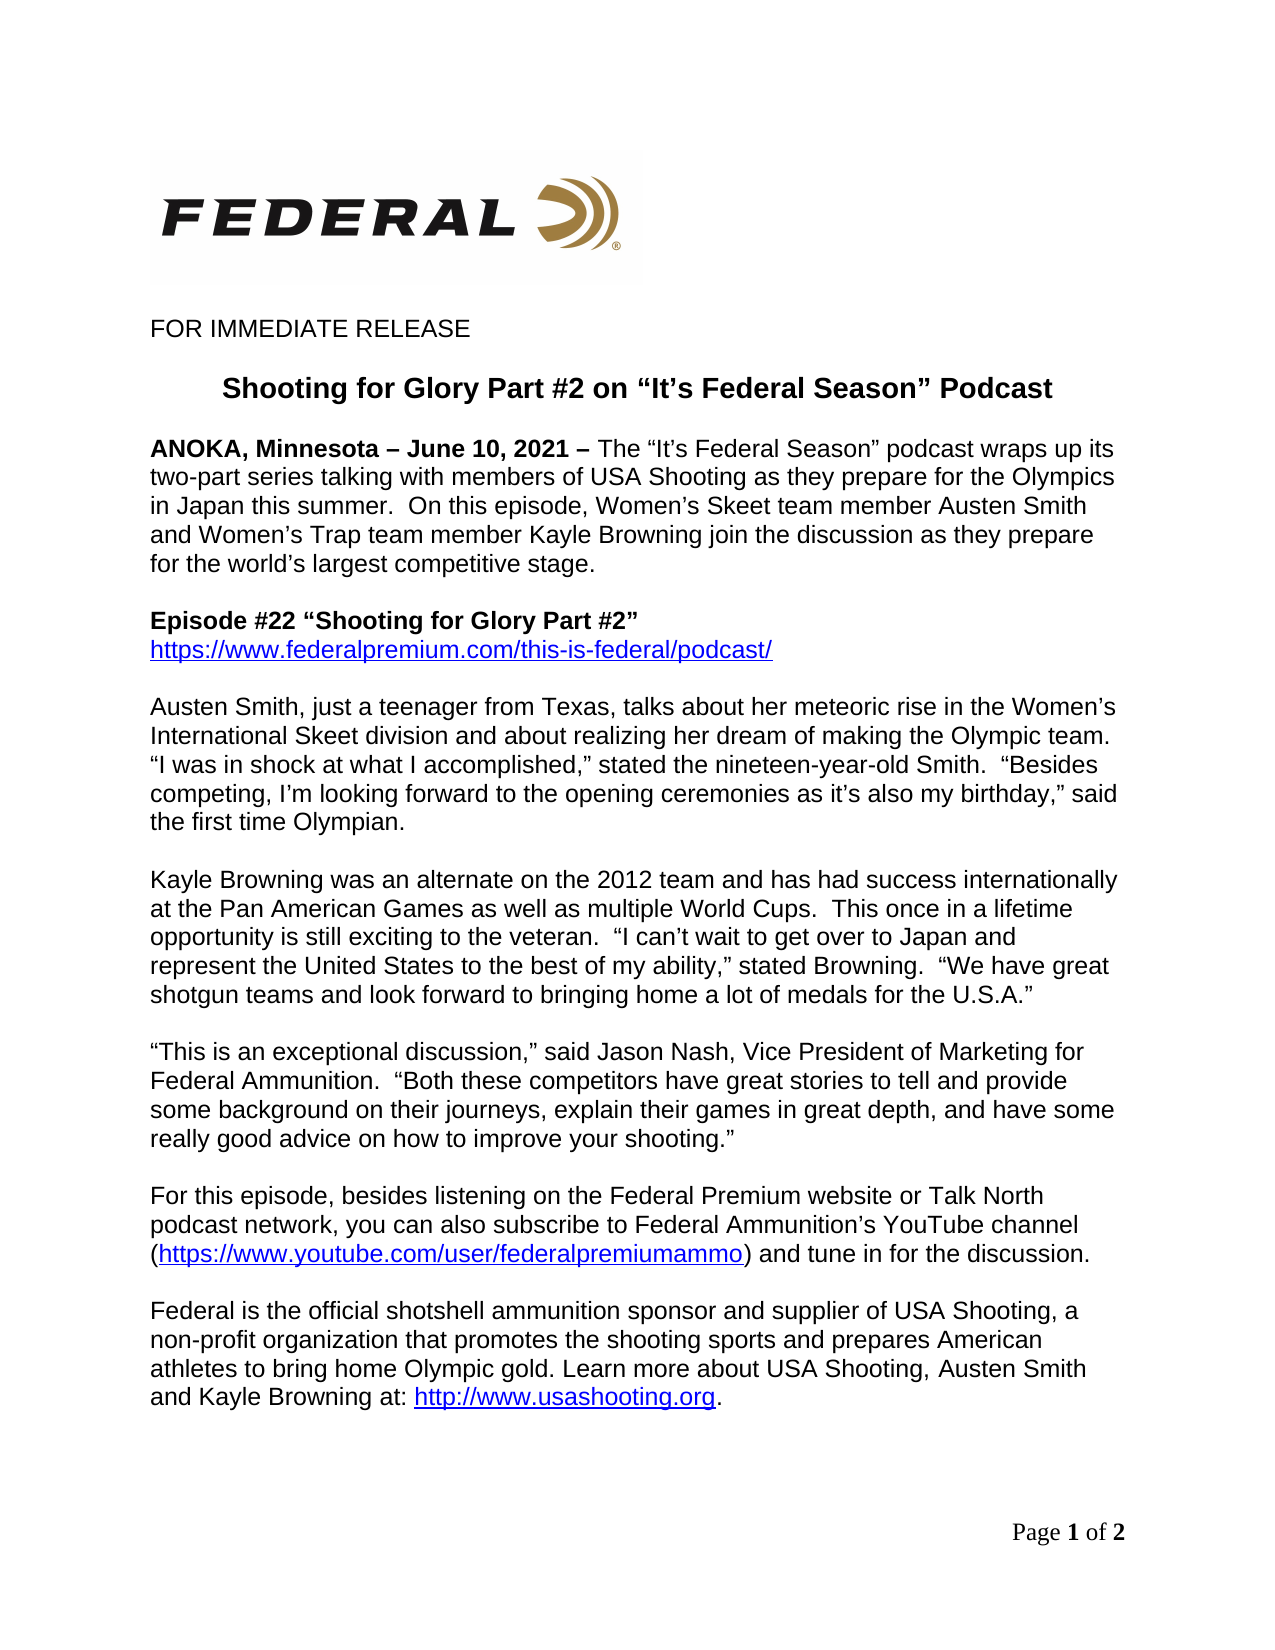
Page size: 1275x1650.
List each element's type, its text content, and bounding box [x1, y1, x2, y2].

text Shooting for Glory Part #2 on “It’s Federal Season” Podcast [150, 371, 1125, 405]
text ANOKA, Minnesota – June 10, 2021 – The “It’s Federal Season” podcast wraps up its two-part series talking with members of USA Shooting as they prepare for the Olympics in Japan this summer. On this episode, Women’s Skeet team member Austen Smith and Women’s Trap team member Kayle Browning join the discussion as they prepare for the world’s largest competitive stage. [150, 433, 1125, 577]
text https://www.federalpremium.com/this-is-federal/podcast/ [150, 635, 1125, 663]
picture [150, 150, 643, 285]
text Kayle Browning was an alternate on the 2012 team and has had success internationally at the Pan American Games as well as multiple World Cups. This once in a lifetime opportunity is still exciting to the veteran. “I can’t wait to get over to Japan and represent the United States to the best of my ability,” stated Browning. “We have great shotgun teams and look forward to bringing home a lot of medals for the U.S.A.” [150, 865, 1125, 1008]
text “This is an exceptional discussion,” said Jason Nash, Vice President of Marketing for Federal Ammunition. “Both these competitors have great stories to tell and provide some background on their journeys, explain their games in great depth, and have some really good advice on how to improve your shooting.” [150, 1037, 1125, 1152]
text Federal is the official shotshell ammunition sponsor and supplier of USA Shooting, a non-profit organization that promotes the shooting sports and prepares American athletes to bring home Olympic gold. Learn more about USA Shooting, Austen Smith and Kayle Browning at: http://www.usashooting.org. [150, 1296, 1125, 1411]
text Austen Smith, just a teenager from Texas, talks about her meteoric rise in the Women’s International Skeet division and about realizing her dream of making the Olympic team. “I was in shock at what I accomplished,” stated the nineteen-year-old Smith. “Besides competing, I’m looking forward to the opening ceremonies as it’s also my birthday,” said the first time Olympian. [150, 692, 1125, 836]
text Episode #22 “Shooting for Glory Part #2” [150, 606, 1125, 635]
text For this episode, besides listening on the Federal Premium website or Talk North podcast network, you can also subscribe to Federal Ammunition’s YouTube channel (https://www.youtube.com/user/federalpremiumammo) and tune in for the discussion. [150, 1181, 1125, 1267]
text FOR IMMEDIATE RELEASE [150, 314, 1125, 342]
